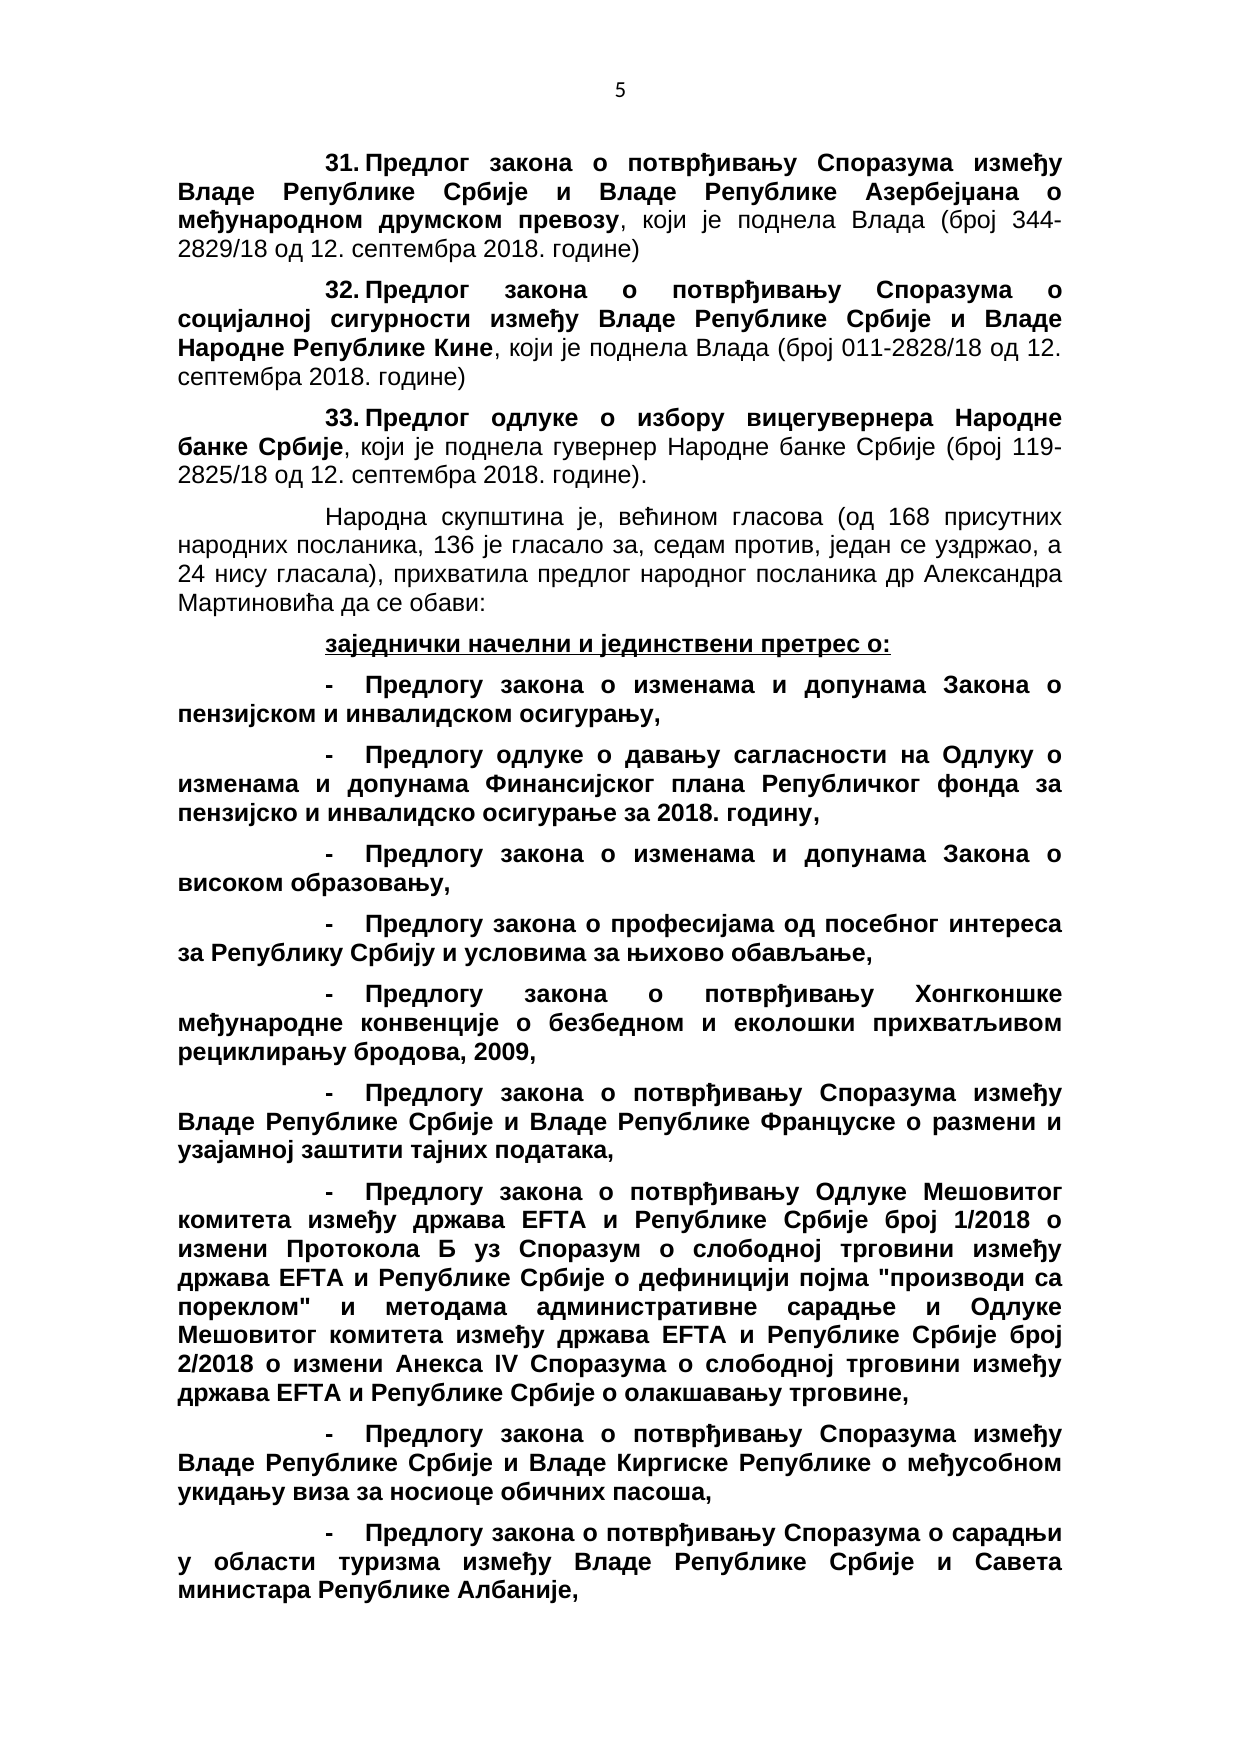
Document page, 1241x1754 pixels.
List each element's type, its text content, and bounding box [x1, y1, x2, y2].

text - Предлогу закона о потврђивању Споразума између Владе Републике Србије и Владе Републике Француске о размени и узајамној заштити тајних података, [177, 1078, 1063, 1164]
text - Предлогу закона о потврђивању Споразума између Владе Републике Србије и Владе Киргиске Републике о међусобном укидању виза за носиоце обичних пасоша, [177, 1419, 1063, 1505]
text - Предлогу закона о потврђивању Споразума о сарадњи у области туризма између Владе Републике Србије и Савета министара Републике Албаније, [177, 1518, 1063, 1604]
text - Предлогу закона о изменама и допунама Закона о високом образовању, [177, 839, 1063, 896]
text 32. Предлог закона о потврђивању Споразума о социјалној сигурности између Владе Републике Србије и Владе Народне Републике Кине, који је поднела Влада (број 011-2828/18 од 12. септембра 2018. године) [177, 275, 1063, 390]
text заједнички начелни и јединствени претрес о: [177, 629, 1063, 658]
text Народна скупштина је, већином гласова (од 168 присутних народних посланика, 136 је гласало за, седам против, један се уздржао, а 24 нису гласала), прихватила предлог народног посланика др Александра Мартиновића да се обави: [177, 501, 1063, 616]
text - Предлогу закона о потврђивању Одлуке Мешовитог комитета између држава EFTA и Републике Србије број 1/2018 о измени Протокола Б уз Споразум о слободној трговини између држава EFTA и Републике Србије о дефиницији појма "производи са пореклом" и методама администрaтивне сарадње и Одлуке Мешовитог комитета између држава EFTA и Републике Србије број 2/2018 о измени Анекса IV Споразума о слободној трговини између држава EFTA и Републике Србије о олакшавању трговине, [177, 1176, 1063, 1406]
text - Предлогу закона о изменама и допунама Закона о пензијском и инвалидском осигурању, [177, 670, 1063, 728]
text 33. Предлог одлуке о избору вицегувернера Народне банке Србије, који је поднела гувернер Народне банке Србије (број 119-2825/18 од 12. септембра 2018. године). [177, 403, 1063, 489]
text - Предлогу закона о професијама од посебног интереса за Републику Србију и условима за њихово обављање, [177, 909, 1063, 966]
text - Предлогу одлуке о давању сагласности на Одлуку о изменама и допунама Финансијског плана Републичког фонда за пензијско и инвалидско осигурање за 2018. годину, [177, 740, 1063, 826]
text 31. Предлог закона о потврђивању Споразума између Владе Републике Србије и Владе Републике Азербејџана о међународном друмском превозу, који је поднела Влада (број 344-2829/18 од 12. септембра 2018. године) [177, 148, 1063, 263]
text - Предлогу закона о потврђивању Хонгконшке међународне конвенције о безбедном и еколошки прихватљивом рециклирању бродова, 2009, [177, 979, 1063, 1065]
